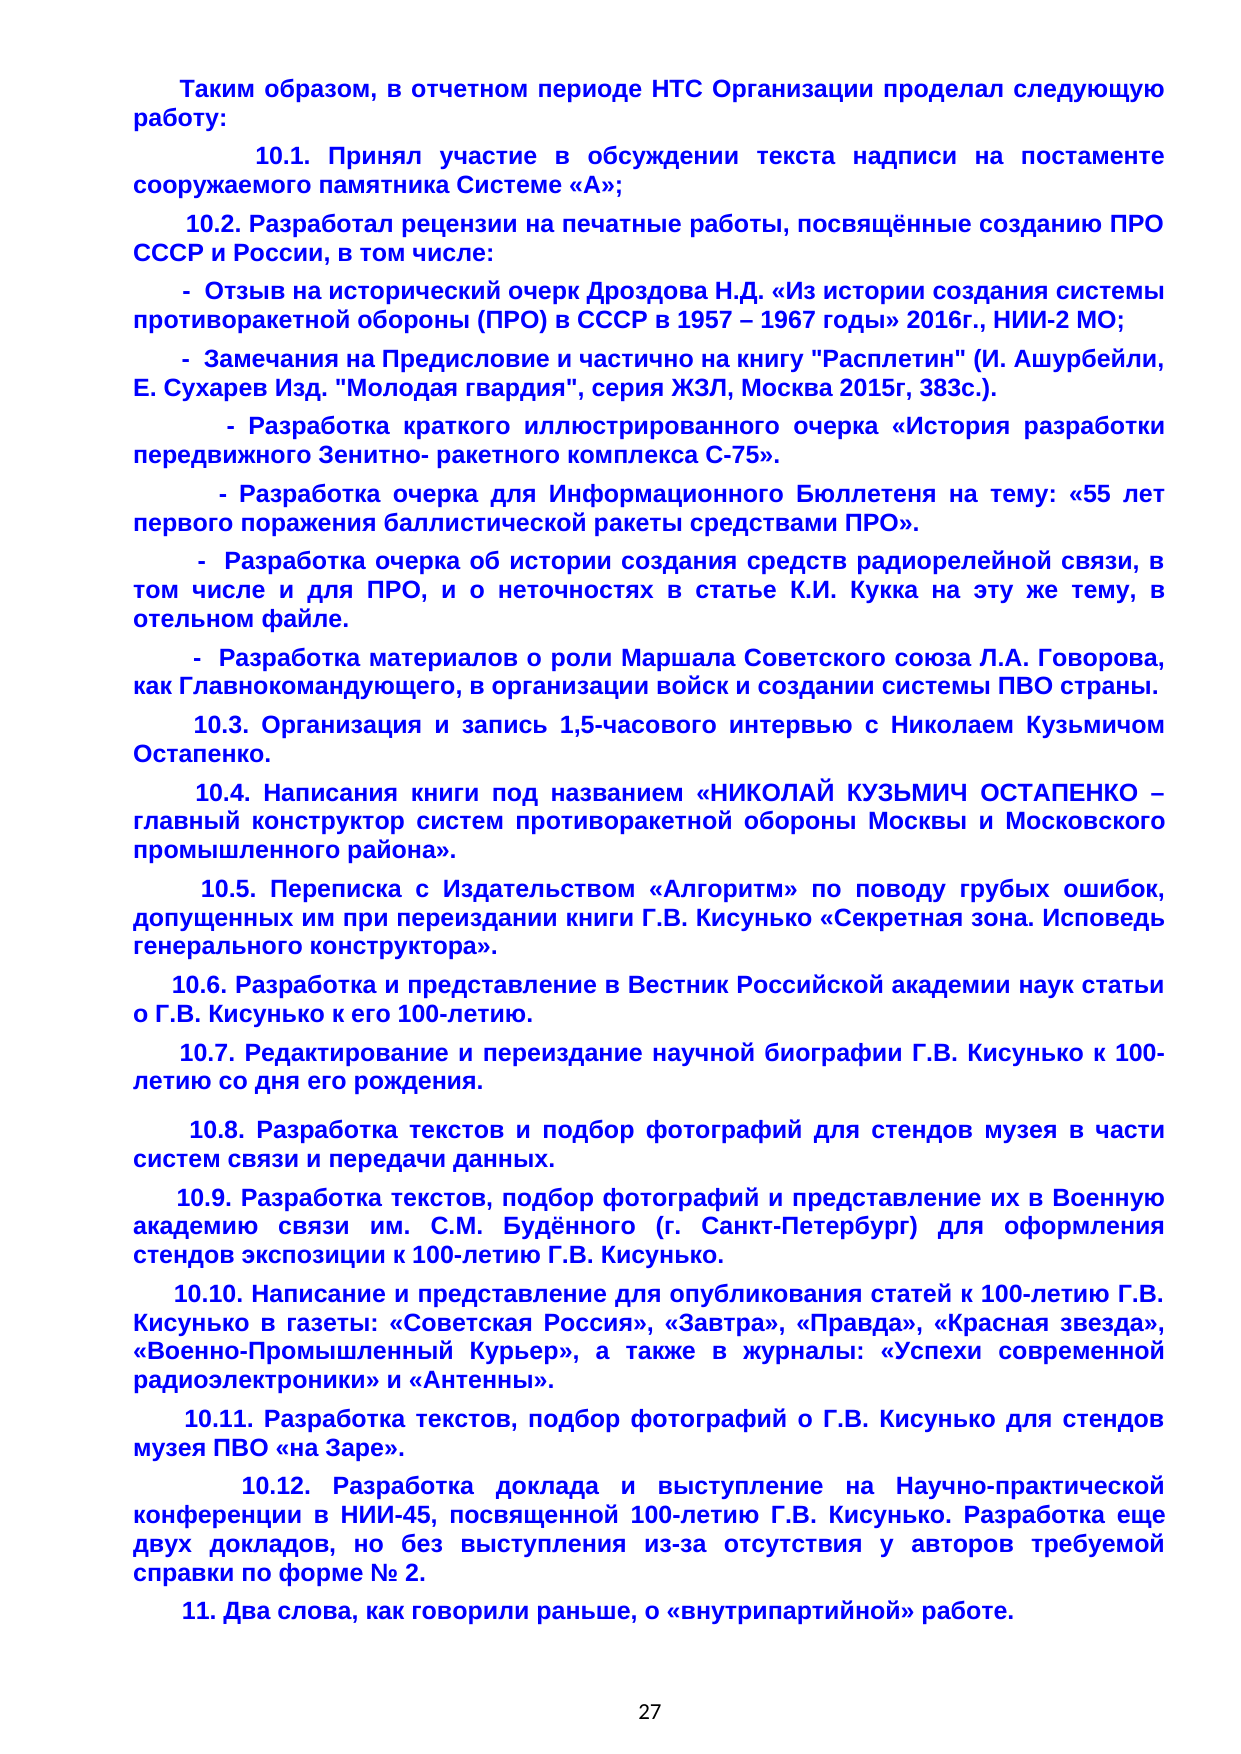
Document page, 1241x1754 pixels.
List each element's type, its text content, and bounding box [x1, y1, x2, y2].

text - Разработка очерка для Информационного Бюллетеня на тему: «55 лет первого поражения баллистической ракеты средствами ПРО». [133, 479, 1167, 536]
text 10.4. Написания книги под названием «НИКОЛАЙ КУЗЬМИЧ ОСТАПЕНКО – главный конструктор систем противоракетной обороны Москвы и Московского промышленного района». [133, 778, 1167, 864]
text - Разработка материалов о роли Маршала Советского союза Л.А. Говорова, как Главнокомандующего, в организации войск и создании системы ПВО страны. [133, 643, 1167, 700]
text - Замечания на Предисловие и частично на книгу "Расплетин" (И. Ашурбейли, Е. Сухарев Изд. "Молодая гвардия", серия ЖЗЛ, Москва 2015г, 383с.). [133, 344, 1167, 401]
text 10.1. Принял участие в обсуждении текста надписи на постаменте сооружаемого памятника Системе «А»; [133, 141, 1167, 199]
text 10.9. Разработка текстов, подбор фотографий и представление их в Военную академию связи им. С.М. Будённого (г. Санкт-Петербург) для оформления стендов экспозиции к 100-летию Г.В. Кисунько. [133, 1183, 1167, 1269]
text - Отзыв на исторический очерк Дроздова Н.Д. «Из истории создания системы противоракетной обороны (ПРО) в СССР в 1957 – 1967 годы» 2016г., НИИ-2 МО; [133, 276, 1167, 334]
text 11. Два слова, как говорили раньше, о «внутрипартийной» работе. [133, 1596, 1167, 1625]
text 10.8. Разработка текстов и подбор фотографий для стендов музея в части систем связи и передачи данных. [133, 1115, 1167, 1173]
text 10.11. Разработка текстов, подбор фотографий о Г.В. Кисунько для стендов музея ПВО «на Заре». [133, 1404, 1167, 1461]
text - Разработка очерка об истории создания средств радиорелейной связи, в том числе и для ПРО, и о неточностях в статье К.И. Кукка на эту же тему, в отельном файле. [133, 546, 1167, 633]
text 10.7. Редактирование и переиздание научной биографии Г.В. Кисунько к 100-летию со дня его рождения. [133, 1038, 1167, 1095]
text 10.10. Написание и представление для опубликования статей к 100-летию Г.В. Кисунько в газеты: «Советская Россия», «Завтра», «Правда», «Красная звезда», «Военно-Промышленный Курьер», а также в журналы: «Успехи современной радиоэлектроники» и «Антенны». [133, 1279, 1167, 1394]
text 10.5. Переписка с Издательством «Алгоритм» по поводу грубых ошибок, допущенных им при переиздании книги Г.В. Кисунько «Секретная зона. Исповедь генерального конструктора». [133, 874, 1167, 960]
text 10.12. Разработка доклада и выступление на Научно-практической конференции в НИИ-45, посвященной 100-летию Г.В. Кисунько. Разработка еще двух докладов, но без выступления из-за отсутствия у авторов требуемой справки по форме № 2. [133, 1471, 1167, 1586]
text 10.6. Разработка и представление в Вестник Российской академии наук статьи о Г.В. Кисунько к его 100-летию. [133, 970, 1167, 1028]
text Таким образом, в отчетном периоде НТС Организации проделал следующую работу: [133, 74, 1167, 131]
text - Разработка краткого иллюстрированного очерка «История разработки передвижного Зенитно- ракетного комплекса С-75». [133, 411, 1167, 469]
text 10.2. Разработал рецензии на печатные работы, посвящённые созданию ПРО СССР и России, в том числе: [133, 209, 1167, 266]
text 10.3. Организация и запись 1,5-часового интервью с Николаем Кузьмичом Остапенко. [133, 710, 1167, 768]
